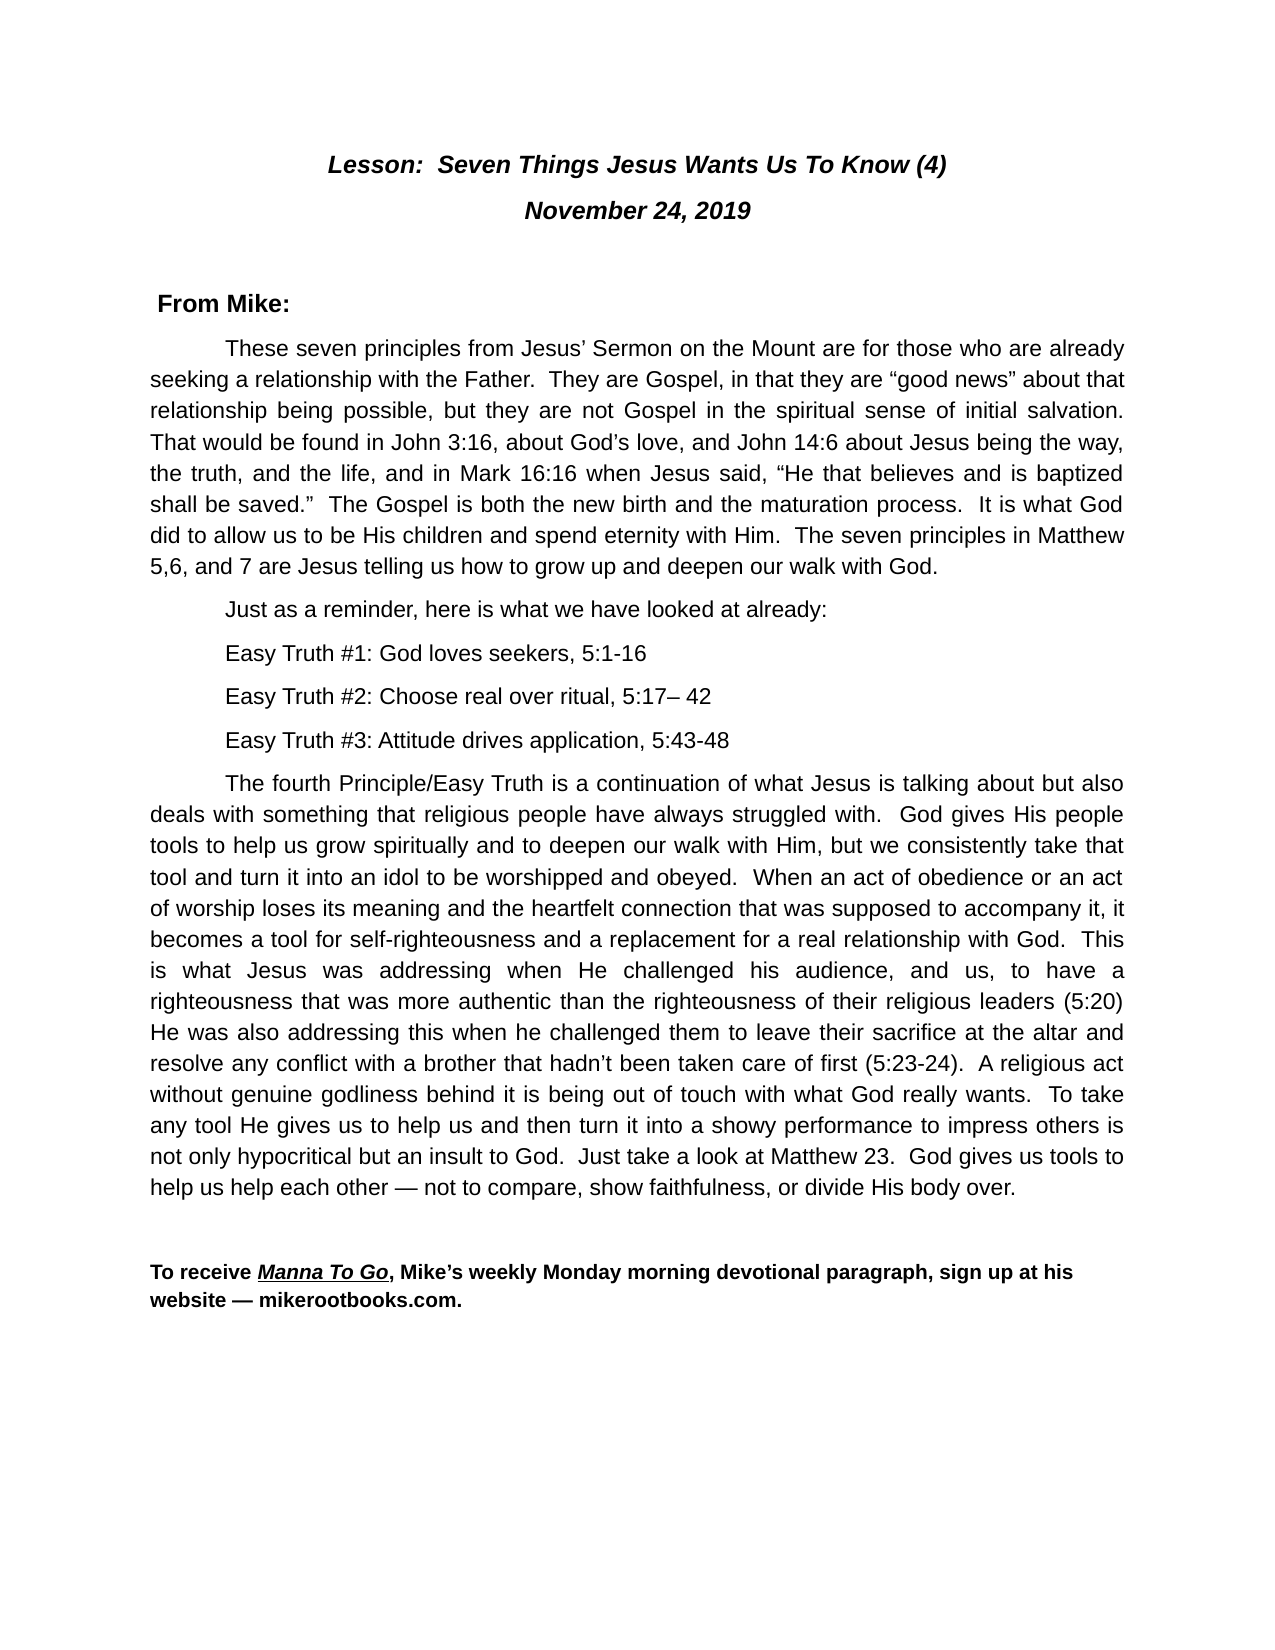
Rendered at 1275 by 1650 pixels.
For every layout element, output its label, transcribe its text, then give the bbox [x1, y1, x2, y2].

text Easy Truth #3: Attitude drives application, 5:43-48 [150, 727, 1125, 753]
text These seven principles from Jesus’ Sermon on the Mount are for those who are already seeking a relationship with the Father. They are Gospel, in that they are “good news” about that relationship being possible, but they are not Gospel in the spiritual sense of initial salvation. That would be found in John 3:16, about God’s love, and John 14:6 about Jesus being the way, the truth, and the life, and in Mark 16:16 when Jesus said, “He that believes and is baptized shall be saved.” The Gospel is both the new birth and the maturation process. It is what God did to allow us to be His children and spend eternity with Him. The seven principles in Matthew 5,6, and 7 are Jesus telling us how to grow up and deepen our walk with God. [150, 335, 1125, 579]
text Lesson: Seven Things Jesus Wants Us To Know (4) [150, 150, 1125, 179]
text November 24, 2019 [150, 196, 1125, 225]
text Easy Truth #2: Choose real over ritual, 5:17– 42 [150, 683, 1125, 710]
text To receive Manna To Go, Mike’s weekly Monday morning devotional paragraph, sign up at his website — mikerootbooks.com. [150, 1260, 1125, 1312]
text Easy Truth #1: God loves seekers, 5:1-16 [150, 640, 1125, 666]
text From Mike: [150, 289, 1125, 318]
text Just as a reminder, here is what we have looked at already: [150, 596, 1125, 623]
text The fourth Principle/Easy Truth is a continuation of what Jesus is talking about but also deals with something that religious people have always struggled with. God gives His people tools to help us grow spiritually and to deepen our walk with Him, but we consistently take that tool and turn it into an idol to be worshipped and obeyed. When an act of obedience or an act of worship loses its meaning and the heartfelt connection that was supposed to accompany it, it becomes a tool for self-righteousness and a replacement for a real relationship with God. This is what Jesus was addressing when He challenged his audience, and us, to have a righteousness that was more authentic than the righteousness of their religious leaders (5:20) He was also addressing this when he challenged them to leave their sacrifice at the altar and resolve any conflict with a brother that hadn’t been taken care of first (5:23-24). A religious act without genuine godliness behind it is being out of touch with what God really wants. To take any tool He gives us to help us and then turn it into a showy performance to impress others is not only hypocritical but an insult to God. Just take a look at Matthew 23. God gives us tools to help us help each other — not to compare, show faithfulness, or divide His body over. [150, 770, 1125, 1200]
